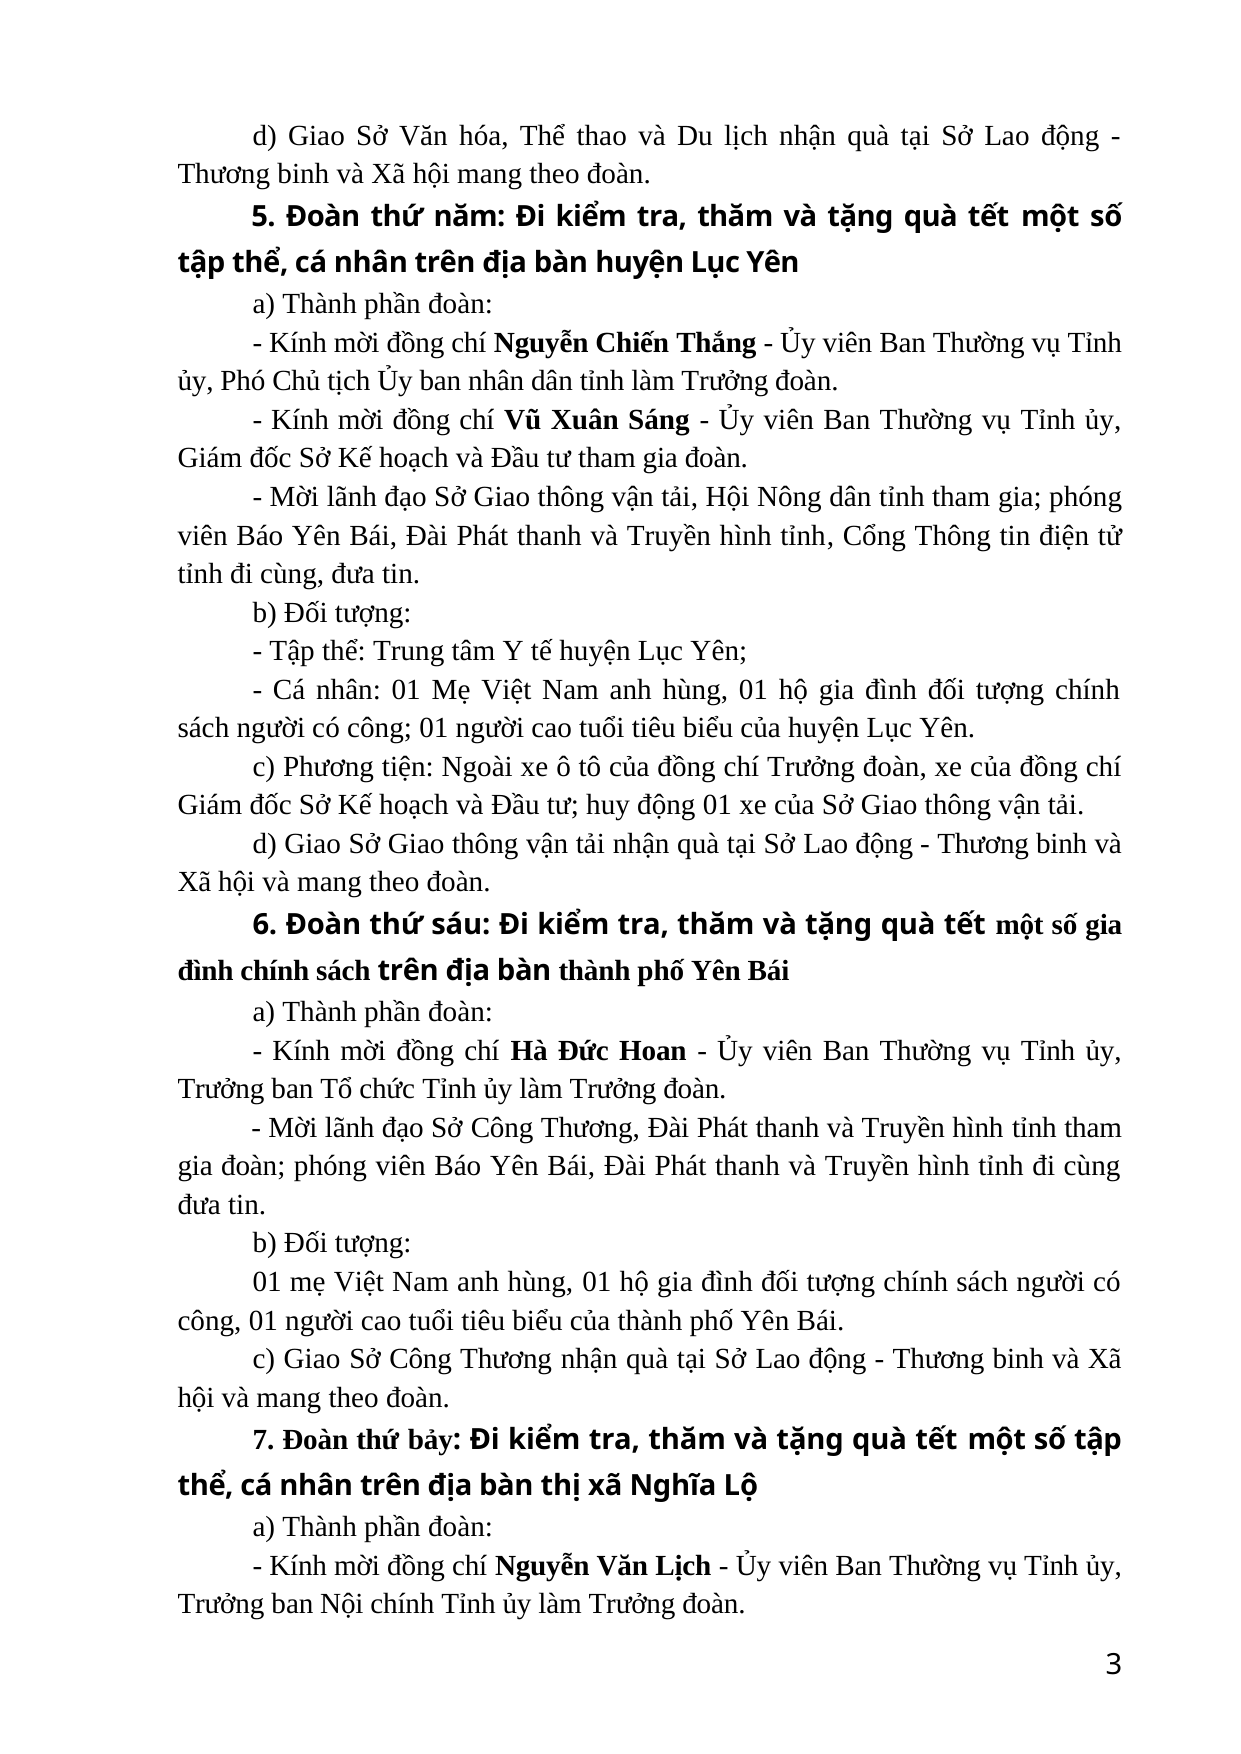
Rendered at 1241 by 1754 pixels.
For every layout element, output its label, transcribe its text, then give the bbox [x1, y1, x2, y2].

text - Mời lãnh đạo Sở Giao thông vận tải, Hội Nông dân tỉnh tham gia; phóng viên Báo Yên Bái, Đài Phát thanh và Truyền hình tỉnh, Cổng Thông tin điện tử tỉnh đi cùng, đưa tin. [177, 479, 1122, 590]
text b) Đối tượng: [177, 595, 1122, 628]
text b) Đối tượng: [177, 1226, 1122, 1259]
text a) Thành phần đoàn: [177, 1509, 1122, 1543]
text a) Thành phần đoàn: [177, 286, 1122, 320]
text d) Giao Sở Giao thông vận tải nhận quà tại Sở Lao động - Thương binh và Xã hội và mang theo đoàn. [177, 826, 1122, 898]
text 6. Đoàn thứ sáu: Đi kiểm tra, thăm và tặng quà tết một số gia đình chính sách trên địa bàn thành phố Yên Bái [177, 903, 1122, 988]
text c) Giao Sở Công Thương nhận quà tại Sở Lao động - Thương binh và Xã hội và mang theo đoàn. [177, 1341, 1122, 1413]
text d) Giao Sở Văn hóa, Thể thao và Du lịch nhận quà tại Sở Lao động - Thương binh và Xã hội mang theo đoàn. [177, 118, 1122, 190]
text - Kính mời đồng chí Nguyễn Văn Lịch - Ủy viên Ban Thường vụ Tỉnh ủy, Trưởng ban Nội chính Tỉnh ủy làm Trưởng đoàn. [177, 1548, 1122, 1620]
text - Mời lãnh đạo Sở Công Thương, Đài Phát thanh và Truyền hình tỉnh tham gia đoàn; phóng viên Báo Yên Bái, Đài Phát thanh và Truyền hình tỉnh đi cùng đưa tin. [177, 1110, 1122, 1221]
text c) Phương tiện: Ngoài xe ô tô của đồng chí Trưởng đoàn, xe của đồng chí Giám đốc Sở Kế hoạch và Đầu tư; huy động 01 xe của Sở Giao thông vận tải. [177, 749, 1122, 821]
text a) Thành phần đoàn: [177, 994, 1122, 1028]
text - Cá nhân: 01 Mẹ Việt Nam anh hùng, 01 hộ gia đình đối tượng chính sách người có công; 01 người cao tuổi tiêu biểu của huyện Lục Yên. [177, 672, 1122, 744]
text 7. Đoàn thứ bảy: Đi kiểm tra, thăm và tặng quà tết một số tập thể, cá nhân trên địa bàn thị xã Nghĩa Lộ [177, 1418, 1122, 1504]
text - Kính mời đồng chí Vũ Xuân Sáng - Ủy viên Ban Thường vụ Tỉnh ủy, Giám đốc Sở Kế hoạch và Đầu tư tham gia đoàn. [177, 402, 1122, 474]
text 5. Đoàn thứ năm: Đi kiểm tra, thăm và tặng quà tết một số tập thể, cá nhân trên địa bàn huyện Lục Yên [177, 195, 1122, 281]
text - Kính mời đồng chí Hà Đức Hoan - Ủy viên Ban Thường vụ Tỉnh ủy, Trưởng ban Tổ chức Tỉnh ủy làm Trưởng đoàn. [177, 1033, 1122, 1105]
text - Tập thể: Trung tâm Y tế huyện Lục Yên; [177, 633, 1122, 667]
text - Kính mời đồng chí Nguyễn Chiến Thắng - Ủy viên Ban Thường vụ Tỉnh ủy, Phó Chủ tịch Ủy ban nhân dân tỉnh làm Trưởng đoàn. [177, 325, 1122, 397]
text 01 mẹ Việt Nam anh hùng, 01 hộ gia đình đối tượng chính sách người có công, 01 người cao tuổi tiêu biểu của thành phố Yên Bái. [177, 1264, 1122, 1336]
